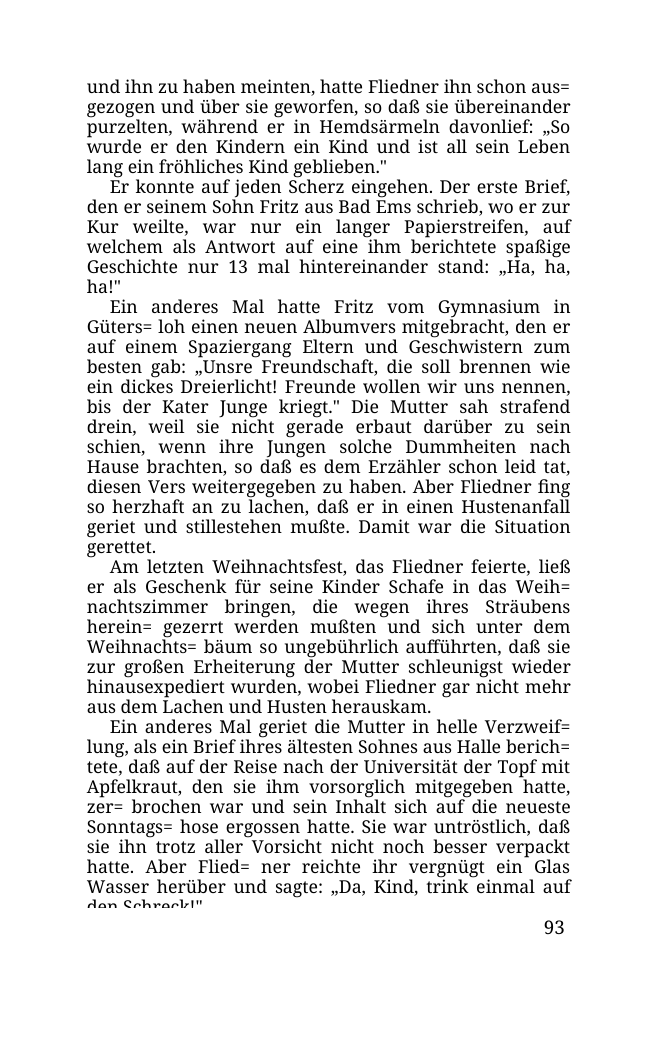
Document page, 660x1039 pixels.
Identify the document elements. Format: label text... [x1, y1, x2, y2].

text Er konnte auf jeden Scherz eingehen. Der erste Brief, den er seinem Sohn Fritz aus Bad Ems schrieb, wo er zur Kur weilte, war nur ein langer Papierstreifen, auf welchem als Antwort auf eine ihm berichtete spaßige Geschichte nur 13 mal hintereinander stand: „Ha, ha, ha!" [87, 177, 571, 297]
text und ihn zu haben meinten, hatte Fliedner ihn schon aus= gezogen und über sie geworfen, so daß sie übereinander purzelten, während er in Hemdsärmeln davonlief: „So wurde er den Kindern ein Kind und ist all sein Leben lang ein fröhliches Kind geblieben." [87, 77, 571, 177]
text 93 [544, 919, 565, 938]
text Ein anderes Mal geriet die Mutter in helle Verzweif= lung, als ein Brief ihres ältesten Sohnes aus Halle berich= tete, daß auf der Reise nach der Universität der Topf mit Apfelkraut, den sie ihm vorsorglich mitgegeben hatte, zer= brochen war und sein Inhalt sich auf die neueste Sonntags= hose ergossen hatte. Sie war untröstlich, daß sie ihn trotz aller Vorsicht nicht noch besser verpackt hatte. Aber Flied= ner reichte ihr vergnügt ein Glas Wasser herüber und sagte: „Da, Kind, trink einmal auf den Schreck!" [87, 717, 571, 907]
text Ein anderes Mal hatte Fritz vom Gymnasium in Güters= loh einen neuen Albumvers mitgebracht, den er auf einem Spaziergang Eltern und Geschwistern zum besten gab: „Unsre Freundschaft, die soll brennen wie ein dickes Dreierlicht! Freunde wollen wir uns nennen, bis der Kater Junge kriegt." Die Mutter sah strafend drein, weil sie nicht gerade erbaut darüber zu sein schien, wenn ihre Jungen solche Dummheiten nach Hause brachten, so daß es dem Erzähler schon leid tat, diesen Vers weitergegeben zu haben. Aber Fliedner fing so herzhaft an zu lachen, daß er in einen Hustenanfall geriet und stillestehen mußte. Damit war die Situation gerettet. [87, 297, 571, 557]
text Am letzten Weihnachtsfest, das Fliedner feierte, ließ er als Geschenk für seine Kinder Schafe in das Weih= nachtszimmer bringen, die wegen ihres Sträubens herein= gezerrt werden mußten und sich unter dem Weihnachts= bäum so ungebührlich aufführten, daß sie zur großen Erheiterung der Mutter schleunigst wieder hinausexpediert wurden, wobei Fliedner gar nicht mehr aus dem Lachen und Husten herauskam. [87, 557, 571, 717]
